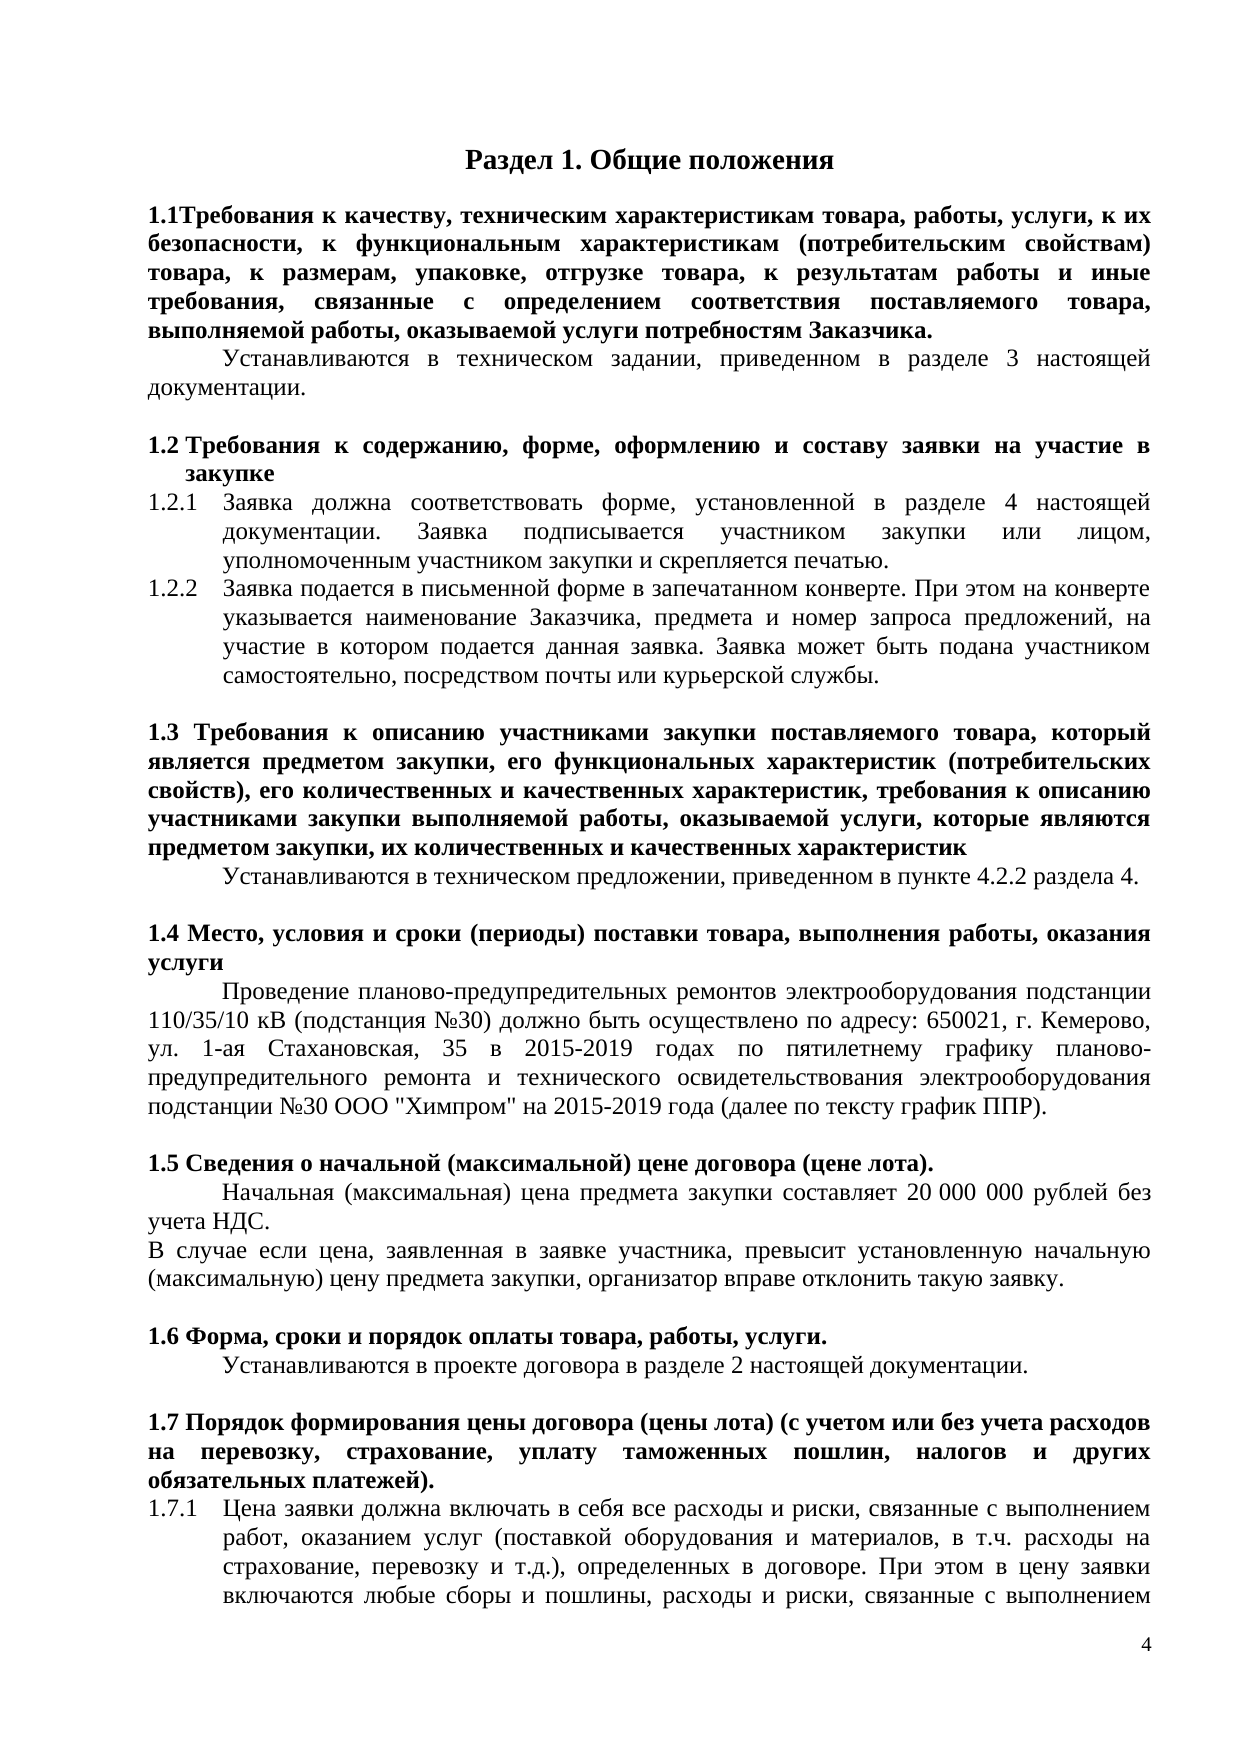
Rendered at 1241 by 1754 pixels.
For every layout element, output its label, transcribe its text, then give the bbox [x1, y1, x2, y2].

subtitle 1.3 Требования к описанию участниками закупки поставляемого товара, который является предметом закупки, его функциональных характеристик (потребительских свойств), его количественных и качественных характеристик, требования к описанию участниками закупки выполняемой работы, оказываемой услуги, которые являются предметом закупки, их количественных и качественных характеристик [148, 717, 1152, 861]
subtitle 1.5 Сведения о начальной (максимальной) цене договора (цене лота). [148, 1148, 1152, 1177]
subtitle 1.4 Место, условия и сроки (периоды) поставки товара, выполнения работы, оказания услуги [148, 918, 1152, 976]
list Заявка должна соответствовать форме, установленной в разделе 4 настоящей документации. Заявка подписывается участником закупки или лицом, уполномоченным участником закупки и скрепляется печатью. [148, 487, 1152, 573]
list Устанавливаются в техническом предложении, приведенном в пункте 4.2.2 раздела 4. [148, 861, 1152, 890]
list Устанавливаются в техническом задании, приведенном в разделе 3 настоящей документации. [148, 343, 1152, 401]
list Заявка подается в письменной форме в запечатанном конверте. При этом на конверте указывается наименование Заказчика, предмета и номер запроса предложений, на участие в котором подается данная заявка. Заявка может быть подана участником самостоятельно, посредством почты или курьерской службы. [148, 573, 1152, 688]
subtitle 1.1Требования к качеству, техническим характеристикам товара, работы, услуги, к их безопасности, к функциональным характеристикам (потребительским свойствам) товара, к размерам, упаковке, отгрузке товара, к результатам работы и иные требования, связанные с определением соответствия поставляемого товара, выполняемой работы, оказываемой услуги потребностям Заказчика. [148, 200, 1152, 343]
subtitle Требования к содержанию, форме, оформлению и составу заявки на участие в закупке [148, 430, 1152, 487]
subtitle Раздел 1. Общие положения [148, 142, 1152, 176]
list Проведение планово-предупредительных ремонтов электрооборудования подстанции 110/35/10 кВ (подстанция №30) должно быть осуществлено по адресу: 650021, г. Кемерово, ул. 1-ая Стахановская, 35 в 2015-2019 годах по пятилетнему графику планово-предупредительного ремонта и технического освидетельствования электрооборудования подстанции №30 ООО "Химпром" на 2015-2019 года (далее по тексту график ППР). [148, 976, 1152, 1120]
list Начальная (максимальная) цена предмета закупки составляет 20 000 000 рублей без учета НДС. [148, 1177, 1152, 1235]
list В случае если цена, заявленная в заявке участника, превысит установленную начальную (максимальную) цену предмета закупки, организатор вправе отклонить такую заявку. [148, 1235, 1152, 1292]
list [148, 1493, 1152, 1608]
subtitle 1.7 Порядок формирования цены договора (цены лота) (с учетом или без учета расходов на перевозку, страхование, уплату таможенных пошлин, налогов и других обязательных платежей). [148, 1407, 1152, 1493]
list Устанавливаются в проекте договора в разделе 2 настоящей документации. [148, 1350, 1152, 1378]
subtitle 1.6 Форма, сроки и порядок оплаты товара, работы, услуги. [148, 1321, 1152, 1350]
